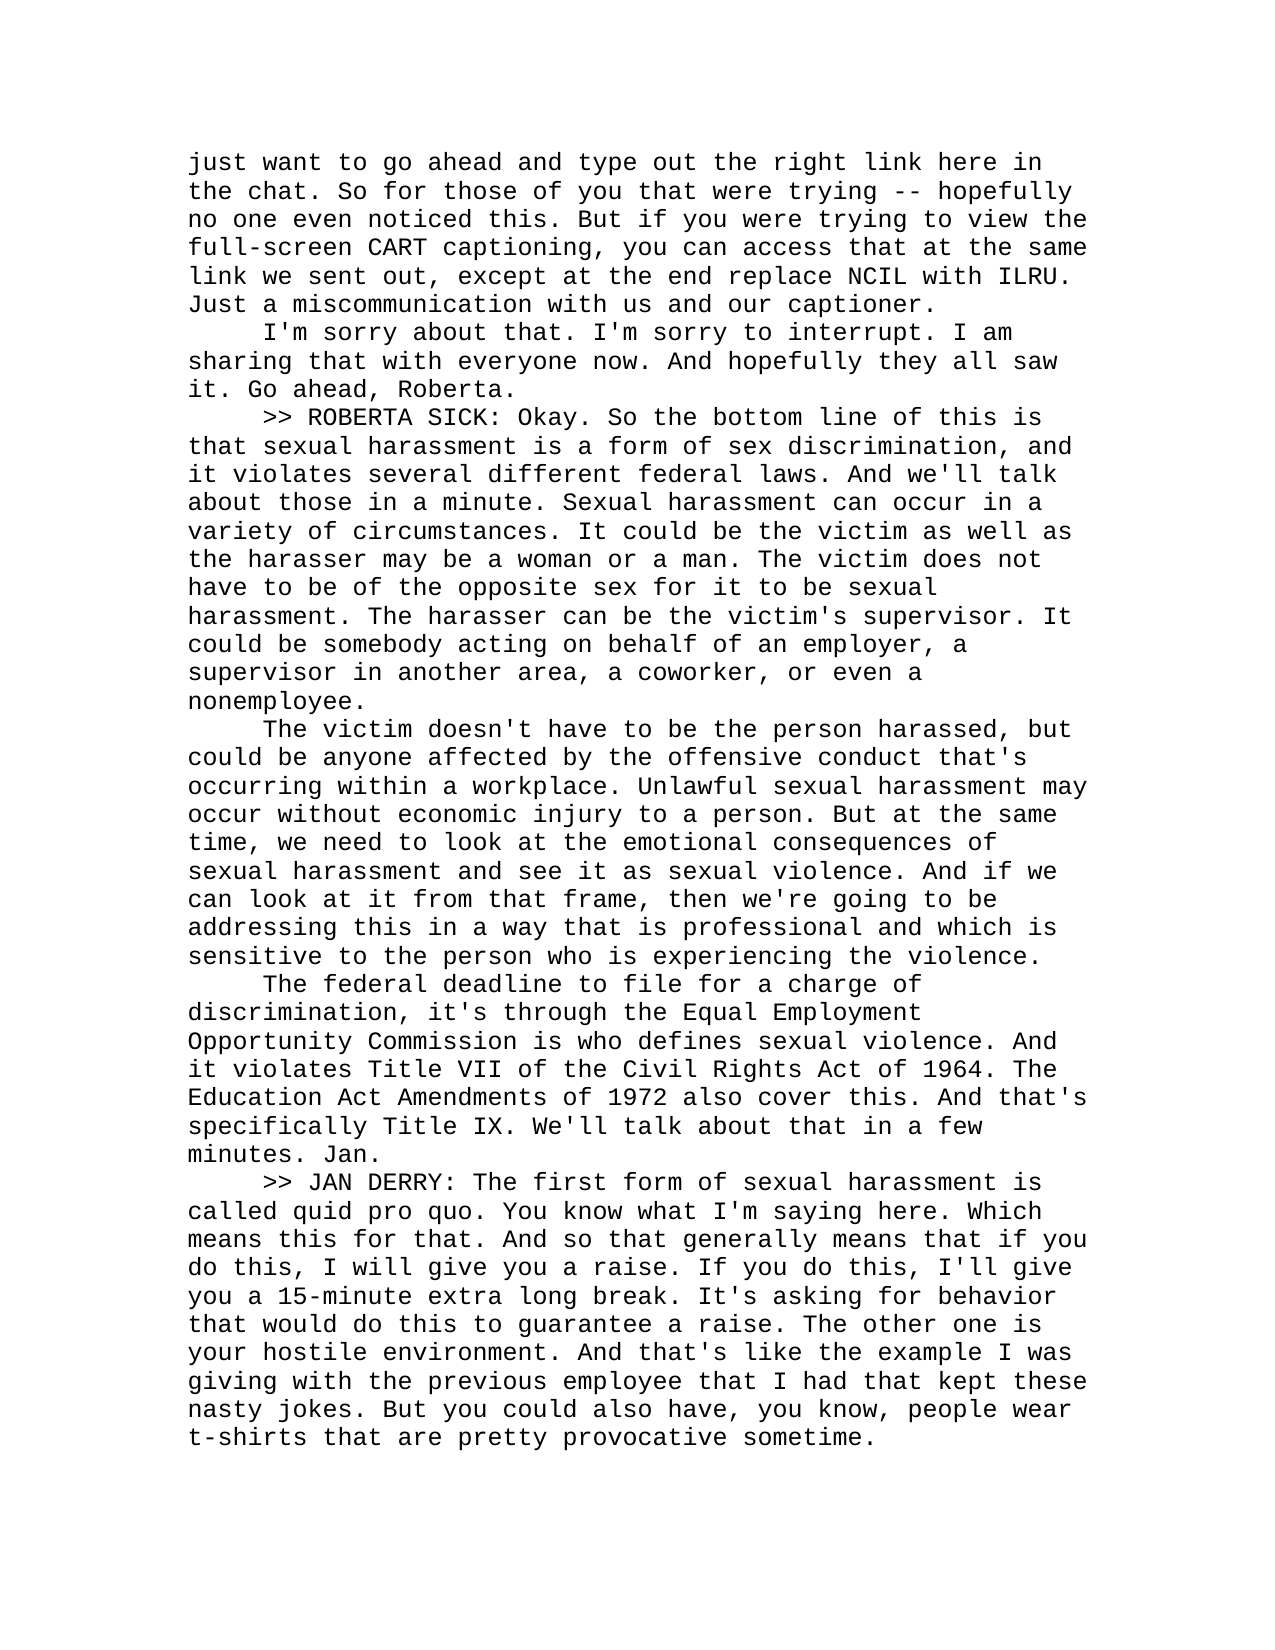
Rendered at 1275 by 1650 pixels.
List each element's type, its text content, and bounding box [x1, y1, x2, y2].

text The federal deadline to file for a charge of discrimination, it's through the Equal Employment Opportunity Commission is who defines sexual violence. And it violates Title VII of the Civil Rights Act of 1964. The Education Act Amendments of 1972 also cover this. And that's specifically Title IX. We'll talk about that in a few minutes. Jan. [187, 972, 1087, 1170]
text >> JAN DERRY: The first form of sexual harassment is called quid pro quo. You know what I'm saying here. Which means this for that. And so that generally means that if you do this, I will give you a raise. If you do this, I'll give you a 15-minute extra long break. It's asking for behavior that would do this to guarantee a raise. The other one is your hostile environment. And that's like the example I was giving with the previous employee that I had that kept these nasty jokes. But you could also have, you know, people wear t-shirts that are pretty provocative sometime. [187, 1170, 1087, 1453]
text I'm sorry about that. I'm sorry to interrupt. I am sharing that with everyone now. And hopefully they all saw it. Go ahead, Roberta. [187, 320, 1087, 405]
text The victim doesn't have to be the person harassed, but could be anyone affected by the offensive conduct that's occurring within a workplace. Unlawful sexual harassment may occur without economic injury to a person. But at the same time, we need to look at the emotional consequences of sexual harassment and see it as sexual violence. And if we can look at it from that frame, then we're going to be addressing this in a way that is professional and which is sensitive to the person who is experiencing the violence. [187, 717, 1087, 972]
text >> ROBERTA SICK: Okay. So the bottom line of this is that sexual harassment is a form of sex discrimination, and it violates several different federal laws. And we'll talk about those in a minute. Sexual harassment can occur in a variety of circumstances. It could be the victim as well as the harasser may be a woman or a man. The victim does not have to be of the opposite sex for it to be sexual harassment. The harasser can be the victim's supervisor. It could be somebody acting on behalf of an employer, a supervisor in another area, a coworker, or even a nonemployee. [187, 405, 1087, 717]
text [187, 150, 1087, 320]
